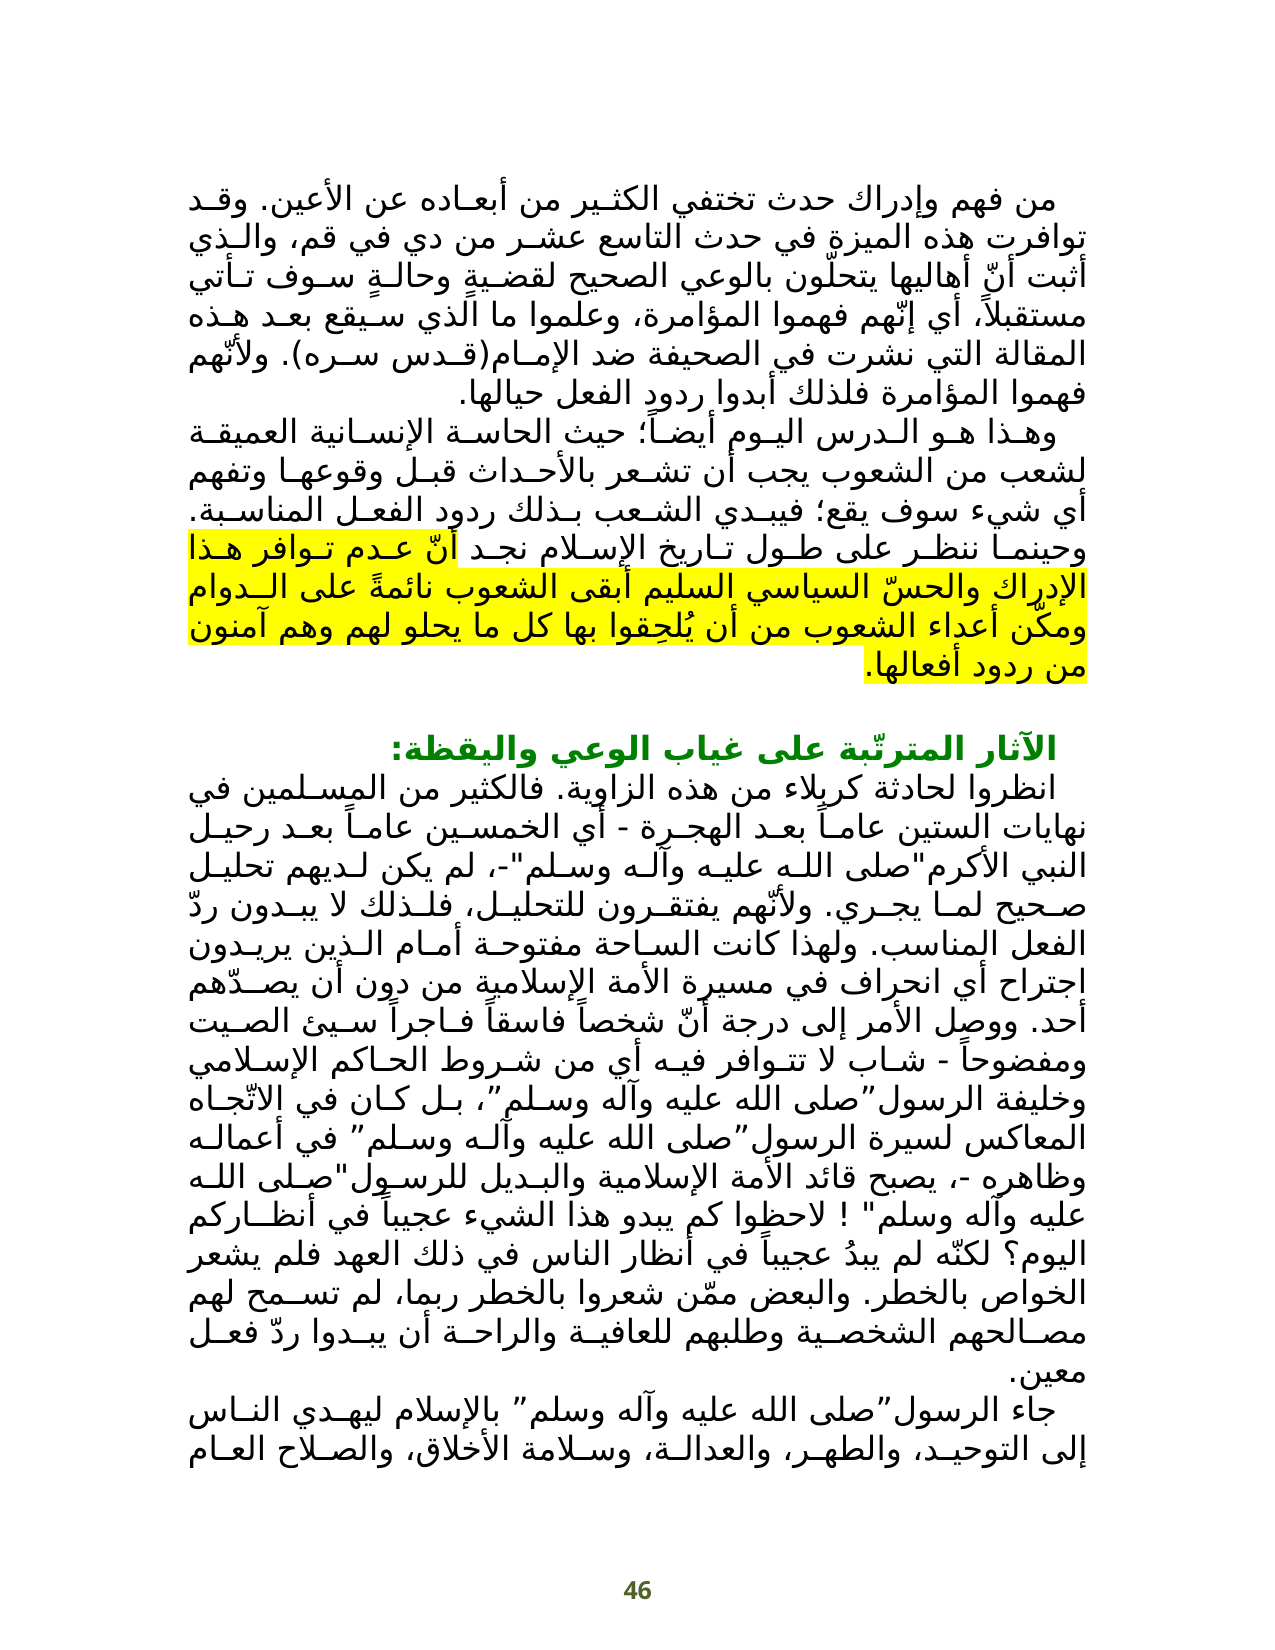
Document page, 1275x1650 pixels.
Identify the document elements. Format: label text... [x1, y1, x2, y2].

text من فهم وإدراك حدث تختفي الكثير من أبعاده عن الأعين. وقد توافرت هذه الميزة في حدث التاسع عشر من دي في قم، والذي أثبت أنّ أهاليها يتحلّون بالوعي الصحيح لقضيةٍ وحالةٍ سوف تأتي مستقبلاً، أي إنّهم فهموا المؤامرة، وعلموا ما الذي سيقع بعد هذه المقالة التي نشرت في الصحيفة ضد الإمام(قدس سره). ولأنّهم فهموا المؤامرة فلذلك أبدوا ردود الفعل حيالها. [187, 179, 1087, 412]
text وهذا هو الدرس اليوم أيضاً؛ حيث الحاسة الإنسانية العميقة لشعب من الشعوب يجب أن تشعر بالأحداث قبل وقوعها وتفهم أي شيء سوف يقع؛ فيبدي الشعب بذلك ردود الفعل المناسبة. وحينما ننظر على طول تاريخ الإسلام نجد أنّ عدم توافر هذا الإدراك والحسّ السياسي السليم أبقى الشعوب نائمةً على الدوام ومكّن أعداء الشعوب من أن يُلحِقوا بها كل ما يحلو لهم وهم آمنون من ردود أفعالها. [187, 412, 1087, 684]
text الآثار المترتّبة على غياب الوعي واليقظة: [187, 730, 1087, 768]
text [187, 1390, 1087, 1468]
text انظروا لحادثة كربلاء من هذه الزاوية. فالكثير من المسلمين في نهايات الستين عاماً بعد الهجرة - أي الخمسين عاماً بعد رحيل النبي الأكرم"صلى الله عليه وآله وسلم"-، لم يكن لديهم تحليل صحيح لما يجري. ولأنّهم يفتقرون للتحليل، فلذلك لا يبدون ردّ الفعل المناسب. ولهذا كانت الساحة مفتوحة أمام الذين يريدون اجتراح أي انحراف في مسيرة الأمة الإسلامية من دون أن يصدّهم أحد. ووصل الأمر إلى درجة أنّ شخصاً فاسقاً فاجراً سيئ الصيت ومفضوحاً - شاب لا تتوافر فيه أي من شروط الحاكم الإسلامي وخليفة الرسول”صلى الله عليه وآله وسلم”، بل كان في الاتّجاه المعاكس لسيرة الرسول”صلى الله عليه وآله وسلم” في أعماله وظاهره -، يصبح قائد الأمة الإسلامية والبديل للرسول"صلى الله عليه وآله وسلم" ! لاحظوا كم يبدو هذا الشيء عجيباً في أنظاركم اليوم؟ لكنّه لم يبدُ عجيباً في أنظار الناس في ذلك العهد فلم يشعر الخواص بالخطر. والبعض ممّن شعروا بالخطر ربما، لم تسمح لهم مصالحهم الشخصية وطلبهم للعافية والراحة أن يبدوا ردّ فعل معين. [187, 768, 1087, 1390]
